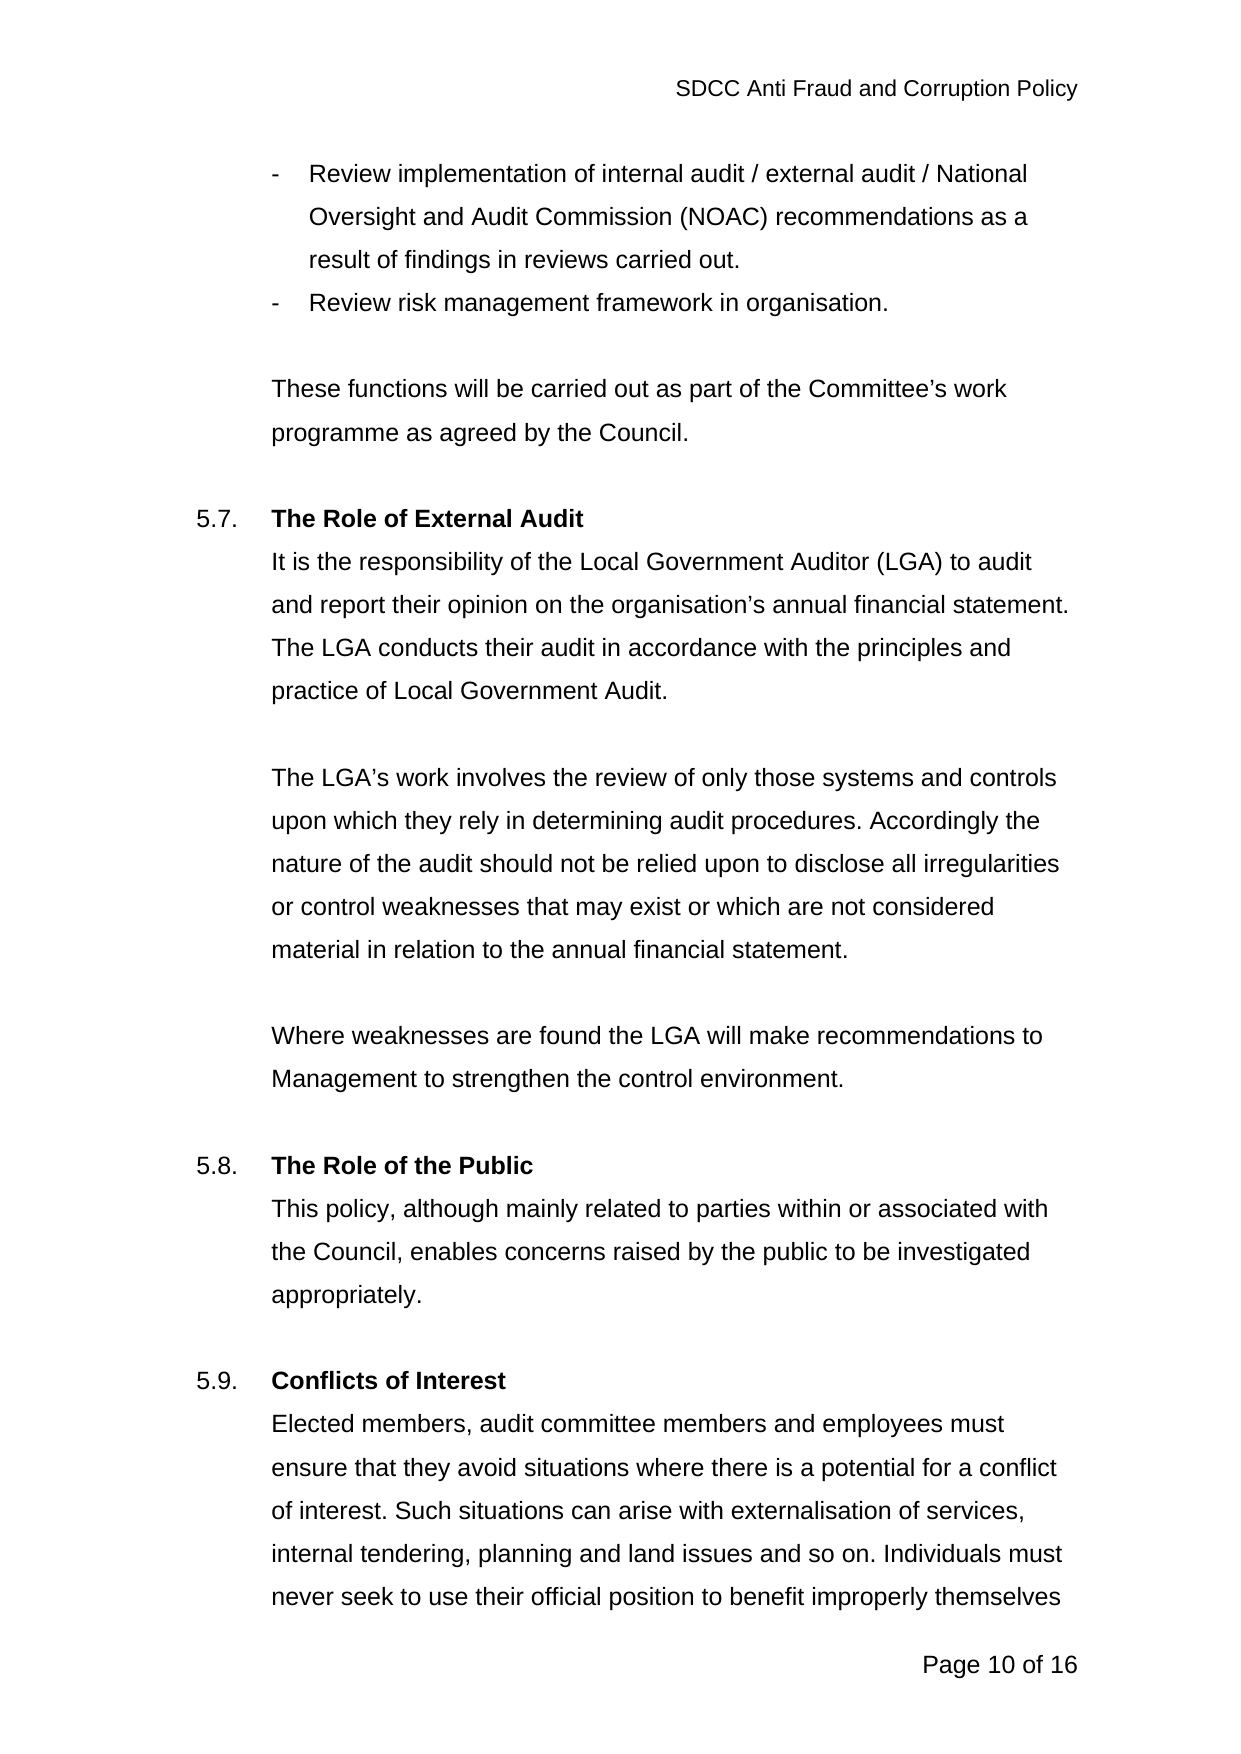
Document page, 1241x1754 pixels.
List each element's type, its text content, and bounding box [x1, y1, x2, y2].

text It is the responsibility of the Local Government Auditor (LGA) to audit and report their opinion on the organisation’s annual financial statement. The LGA conducts their audit in accordance with the principles and practice of Local Government Audit. [271, 547, 1078, 705]
list The Role of the Public [196, 1151, 1078, 1179]
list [271, 1409, 1078, 1611]
text This policy, although mainly related to parties within or associated with the Council, enables concerns raised by the public to be investigated appropriately. [271, 1194, 1078, 1309]
list Review risk management framework in organisation. [271, 288, 1078, 317]
text These functions will be carried out as part of the Committee’s work programme as agreed by the Council. [271, 374, 1078, 446]
list Review implementation of internal audit / external audit / National Oversight and Audit Commission (NOAC) recommendations as a result of findings in reviews carried out. [271, 159, 1078, 274]
text The LGA’s work involves the review of only those systems and controls upon which they rely in determining audit procedures. Accordingly the nature of the audit should not be relied upon to disclose all irregularities or control weaknesses that may exist or which are not considered material in relation to the annual financial statement. [121, 763, 1078, 964]
text Where weaknesses are found the LGA will make recommendations to Management to strengthen the control environment. [271, 1021, 1078, 1093]
list The Role of External Audit [196, 504, 1078, 533]
list Conflicts of Interest [196, 1366, 1078, 1395]
